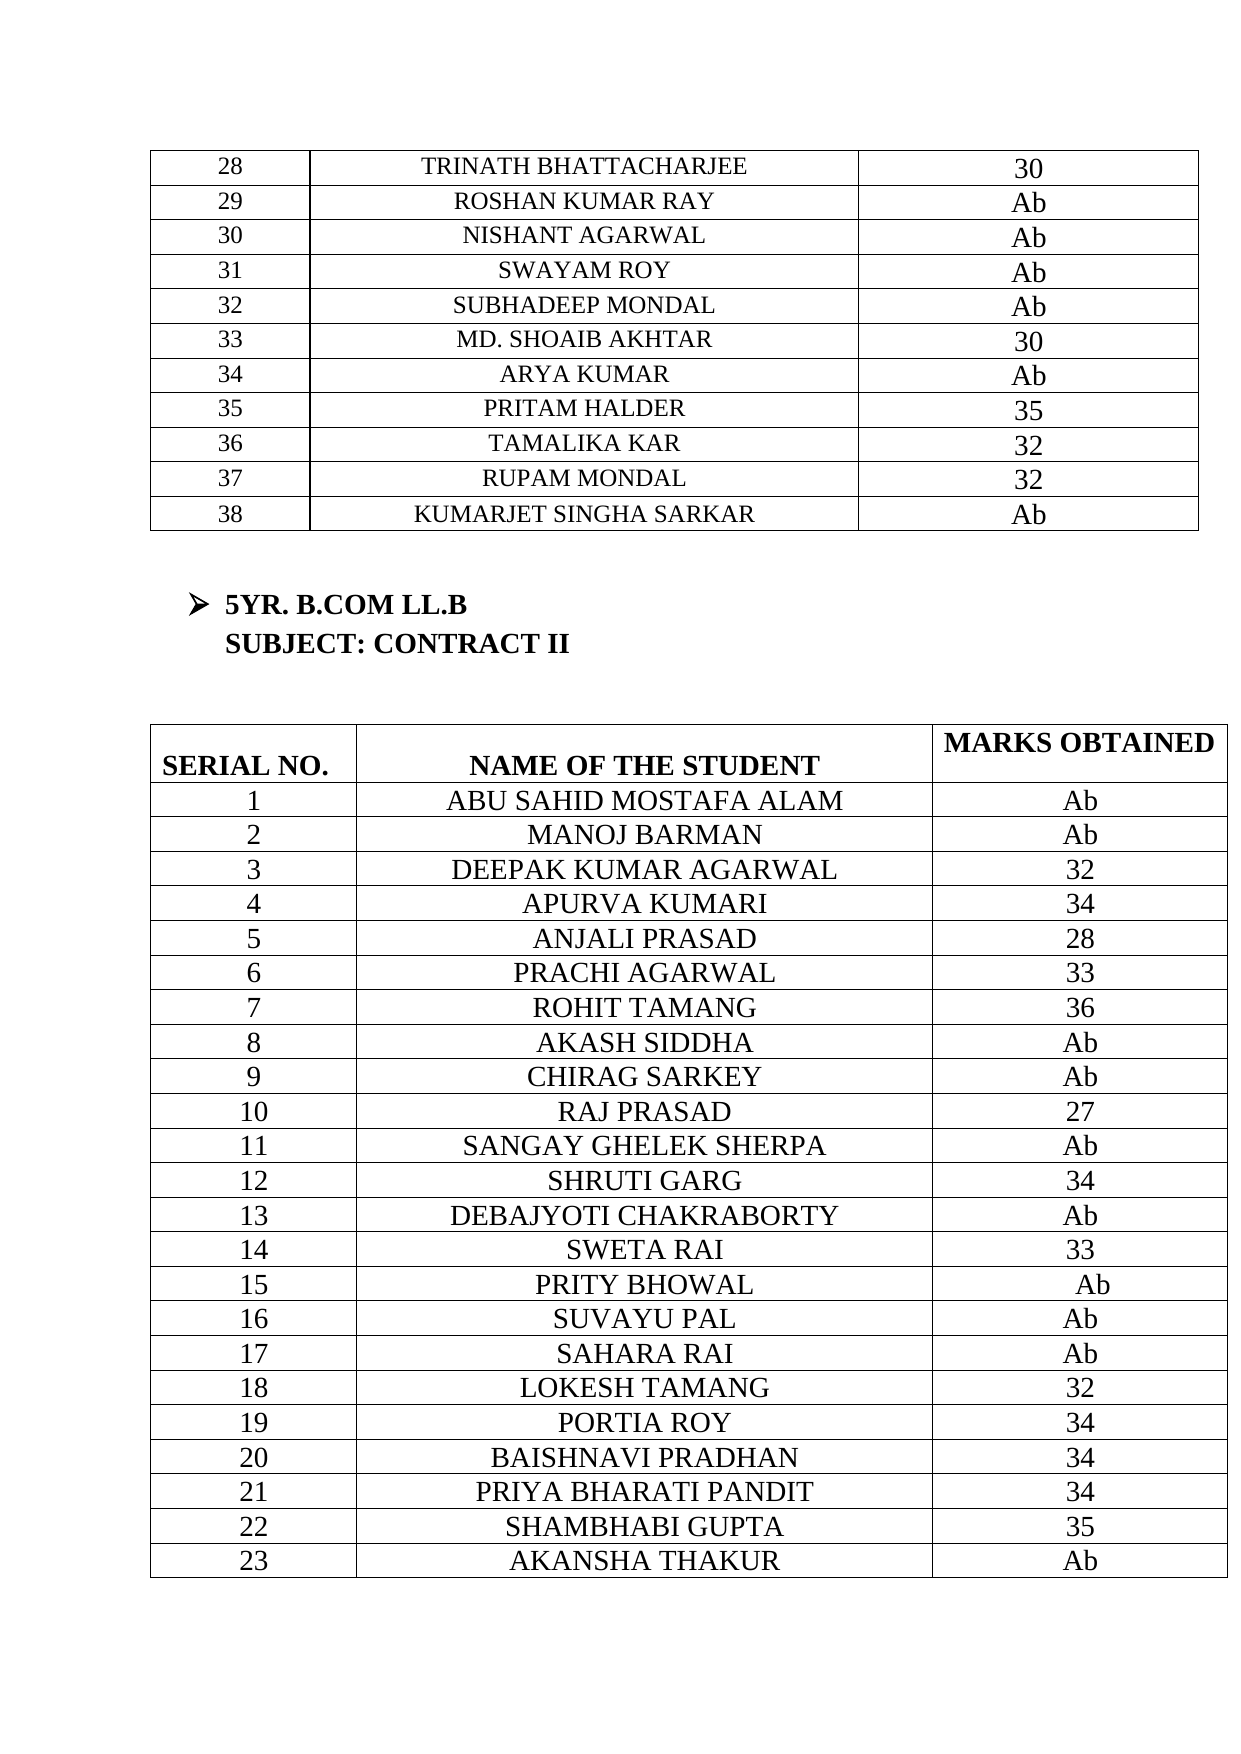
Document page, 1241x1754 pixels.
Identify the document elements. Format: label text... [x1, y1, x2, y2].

table_cell Ab [933, 783, 1227, 816]
table_cell 27 [933, 1094, 1227, 1127]
table_cell DEBAJYOTI CHAKRABORTY [357, 1198, 932, 1231]
table_cell TAMALIKA KAR [311, 428, 858, 461]
table_cell KUMARJET SINGHA SARKAR [311, 497, 858, 530]
table_cell 37 [151, 462, 309, 496]
table_cell Ab [859, 255, 1198, 288]
table_cell 23 [151, 1544, 356, 1577]
table_cell RAJ PRASAD [357, 1094, 932, 1127]
list 5YR. B.COM LL.B [187, 587, 1090, 621]
table_cell Ab [859, 497, 1198, 530]
table_cell AKANSHA THAKUR [357, 1544, 932, 1577]
table_cell 32 [151, 289, 309, 323]
table_header MARKS OBTAINED [933, 725, 1227, 782]
table_cell 10 [151, 1094, 356, 1127]
table_cell 6 [151, 956, 356, 989]
table_cell 33 [933, 956, 1227, 989]
table_cell PORTIA ROY [357, 1405, 932, 1439]
table_cell ANJALI PRASAD [357, 921, 932, 954]
table_cell 28 [151, 151, 309, 184]
table_cell 35 [859, 393, 1198, 427]
table_cell SAHARA RAI [357, 1336, 932, 1369]
table_cell 34 [933, 1163, 1227, 1197]
table_cell DEEPAK KUMAR AGARWAL [357, 852, 932, 885]
table_cell 35 [151, 393, 309, 427]
table_cell Ab [859, 359, 1198, 392]
table_cell Ab [933, 1336, 1227, 1369]
table_cell 30 [859, 151, 1198, 184]
table_cell Ab [933, 1059, 1227, 1093]
table_cell 34 [933, 1405, 1227, 1439]
table_cell BAISHNAVI PRADHAN [357, 1440, 932, 1473]
table_cell 32 [859, 428, 1198, 461]
table_cell SANGAY GHELEK SHERPA [357, 1129, 932, 1162]
table_cell PRITY BHOWAL [357, 1267, 932, 1300]
table_cell 32 [859, 462, 1198, 496]
table_cell CHIRAG SARKEY [357, 1059, 932, 1093]
table_cell Ab [933, 1129, 1227, 1162]
table_cell SHRUTI GARG [357, 1163, 932, 1197]
table_cell 16 [151, 1301, 356, 1335]
table_cell 36 [151, 428, 309, 461]
table_cell 8 [151, 1025, 356, 1058]
table_cell APURVA KUMARI [357, 886, 932, 920]
table_cell MANOJ BARMAN [357, 817, 932, 851]
table_cell 7 [151, 990, 356, 1024]
table_header SERIAL NO. [151, 725, 356, 782]
table_cell Ab [933, 1267, 1227, 1300]
table_cell PRACHI AGARWAL [357, 956, 932, 989]
table_cell 30 [151, 220, 309, 254]
table_cell RUPAM MONDAL [311, 462, 858, 496]
list SUBJECT: CONTRACT II [225, 626, 1090, 659]
table_cell LOKESH TAMANG [357, 1371, 932, 1404]
table_cell NISHANT AGARWAL [311, 220, 858, 254]
table_cell AKASH SIDDHA [357, 1025, 932, 1058]
table_cell 33 [933, 1232, 1227, 1266]
table_cell 13 [151, 1198, 356, 1231]
table_cell 4 [151, 886, 356, 920]
table_cell 9 [151, 1059, 356, 1093]
table_cell Ab [933, 817, 1227, 851]
table_cell SWAYAM ROY [311, 255, 858, 288]
table_header NAME OF THE STUDENT [357, 725, 932, 782]
table_cell ROSHAN KUMAR RAY [311, 186, 858, 219]
table_cell Ab [933, 1025, 1227, 1058]
table_cell 17 [151, 1336, 356, 1369]
table_cell Ab [933, 1301, 1227, 1335]
table_cell Ab [933, 1198, 1227, 1231]
table_cell TRINATH BHATTACHARJEE [311, 151, 858, 184]
table_cell Ab [859, 220, 1198, 254]
table_cell 22 [151, 1509, 356, 1542]
table_cell 38 [151, 497, 309, 530]
table_cell 5 [151, 921, 356, 954]
table_cell 20 [151, 1440, 356, 1473]
table_cell 34 [933, 886, 1227, 920]
table_cell 19 [151, 1405, 356, 1439]
table_cell 34 [151, 359, 309, 392]
table_cell 30 [859, 324, 1198, 357]
table_cell Ab [933, 1544, 1227, 1577]
table_cell Ab [859, 289, 1198, 323]
table_cell 3 [151, 852, 356, 885]
table_cell 15 [151, 1267, 356, 1300]
table_cell Ab [859, 186, 1198, 219]
table_cell 21 [151, 1474, 356, 1508]
table_cell ROHIT TAMANG [357, 990, 932, 1024]
table_cell 32 [933, 1371, 1227, 1404]
table_cell SUBHADEEP MONDAL [311, 289, 858, 323]
table_cell 32 [933, 852, 1227, 885]
table_cell 35 [933, 1509, 1227, 1542]
table_cell 14 [151, 1232, 356, 1266]
table_cell SHAMBHABI GUPTA [357, 1509, 932, 1542]
table_cell 12 [151, 1163, 356, 1197]
table_cell 11 [151, 1129, 356, 1162]
table_cell PRITAM HALDER [311, 393, 858, 427]
table_cell SWETA RAI [357, 1232, 932, 1266]
table_cell ABU SAHID MOSTAFA ALAM [357, 783, 932, 816]
table_cell 34 [933, 1440, 1227, 1473]
table_cell PRIYA BHARATI PANDIT [357, 1474, 932, 1508]
table_cell 28 [933, 921, 1227, 954]
table_cell ARYA KUMAR [311, 359, 858, 392]
table_cell 29 [151, 186, 309, 219]
table_cell 34 [933, 1474, 1227, 1508]
table_cell 18 [151, 1371, 356, 1404]
table_cell 36 [933, 990, 1227, 1024]
table_cell 33 [151, 324, 309, 357]
table_cell 2 [151, 817, 356, 851]
table_cell MD. SHOAIB AKHTAR [311, 324, 858, 357]
table_cell SUVAYU PAL [357, 1301, 932, 1335]
table_cell 31 [151, 255, 309, 288]
table_cell 1 [151, 783, 356, 816]
